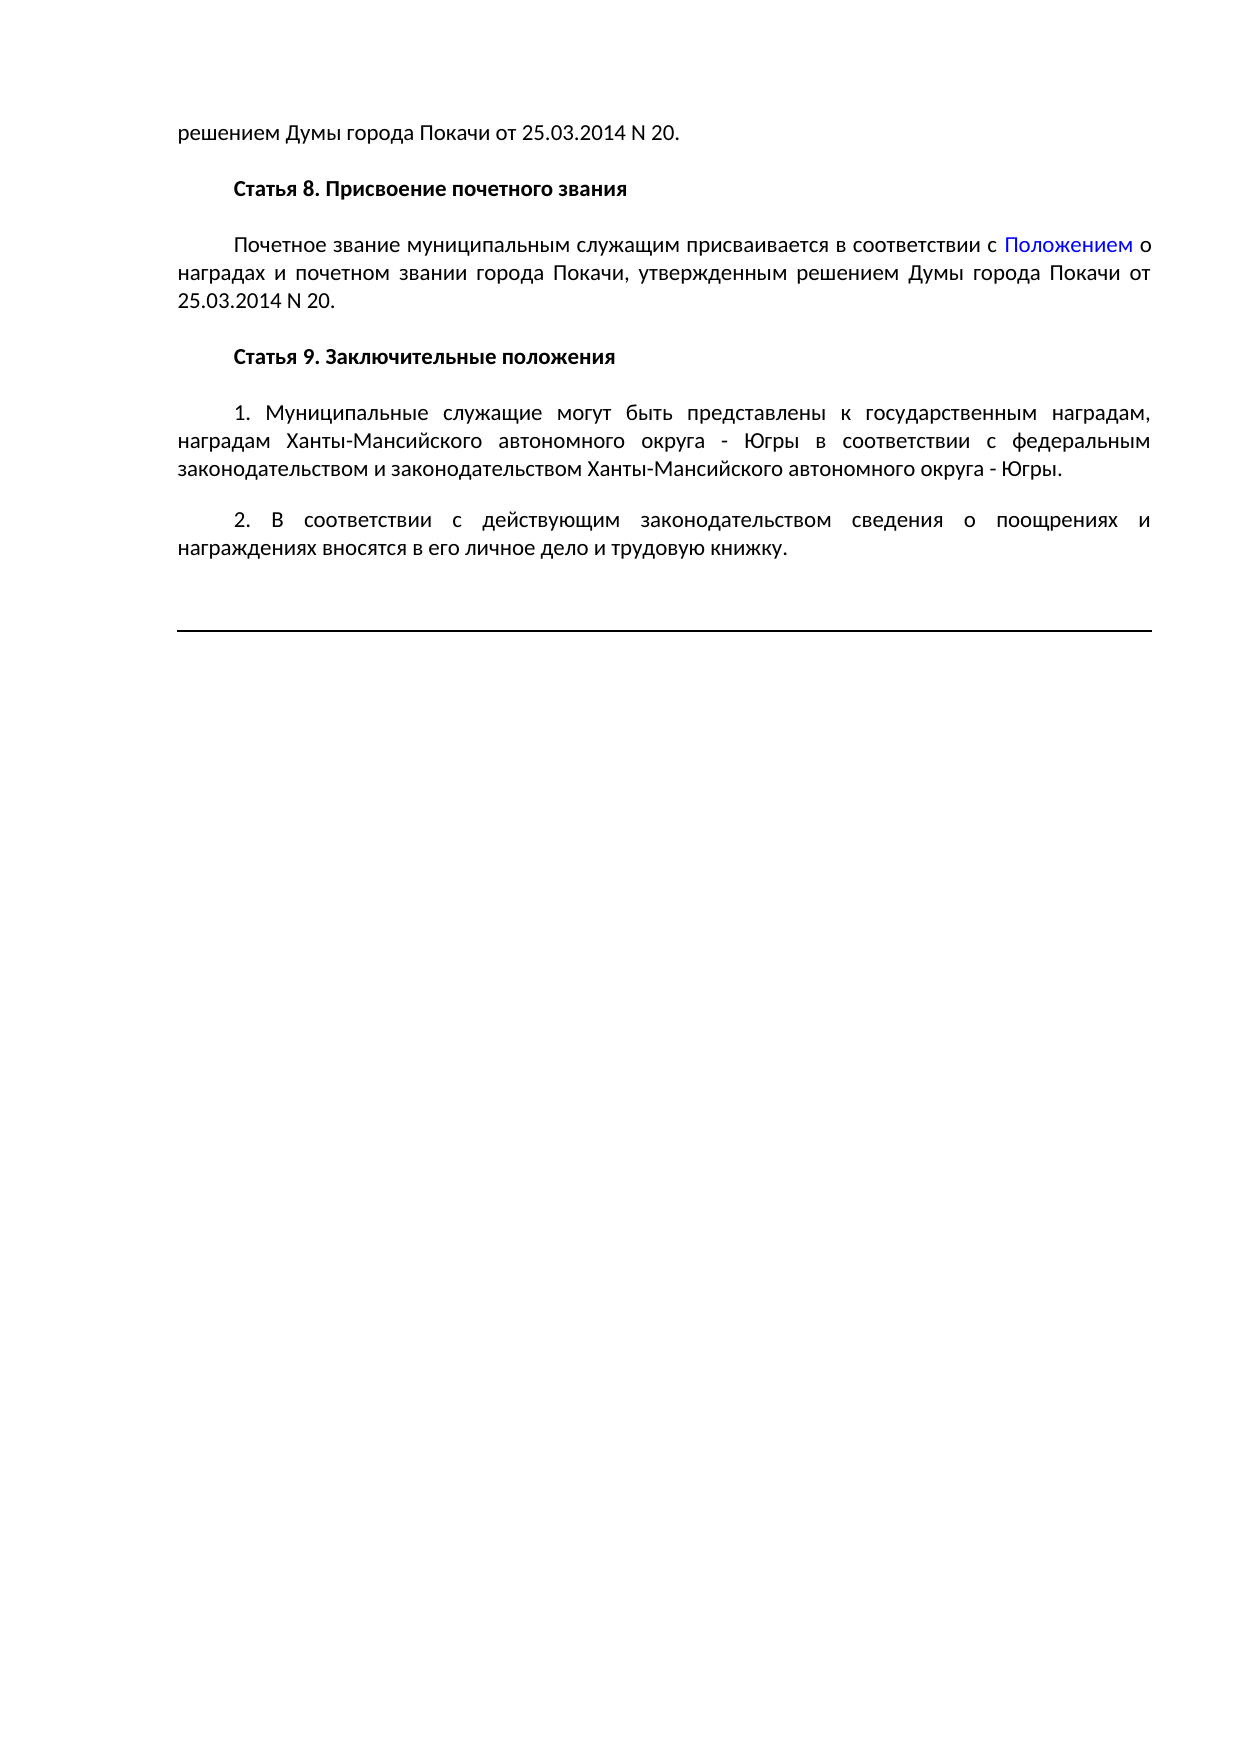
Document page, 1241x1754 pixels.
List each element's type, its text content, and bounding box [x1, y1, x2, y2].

text 1. Муниципальные служащие могут быть представлены к государственным наградам, наградам Ханты-Мансийского автономного округа - Югры в соответствии с федеральным законодательством и законодательством Ханты-Мансийского автономного округа - Югры. [177, 398, 1152, 482]
text 2. В соответствии с действующим законодательством сведения о поощрениях и награждениях вносятся в его личное дело и трудовую книжку. [177, 505, 1152, 561]
title Статья 8. Присвоение почетного звания [177, 174, 1152, 202]
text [177, 118, 1152, 146]
title Статья 9. Заключительные положения [177, 342, 1152, 370]
text Почетное звание муниципальным служащим присваивается в соответствии с Положением о наградах и почетном звании города Покачи, утвержденным решением Думы города Покачи от 25.03.2014 N 20. [177, 230, 1152, 314]
